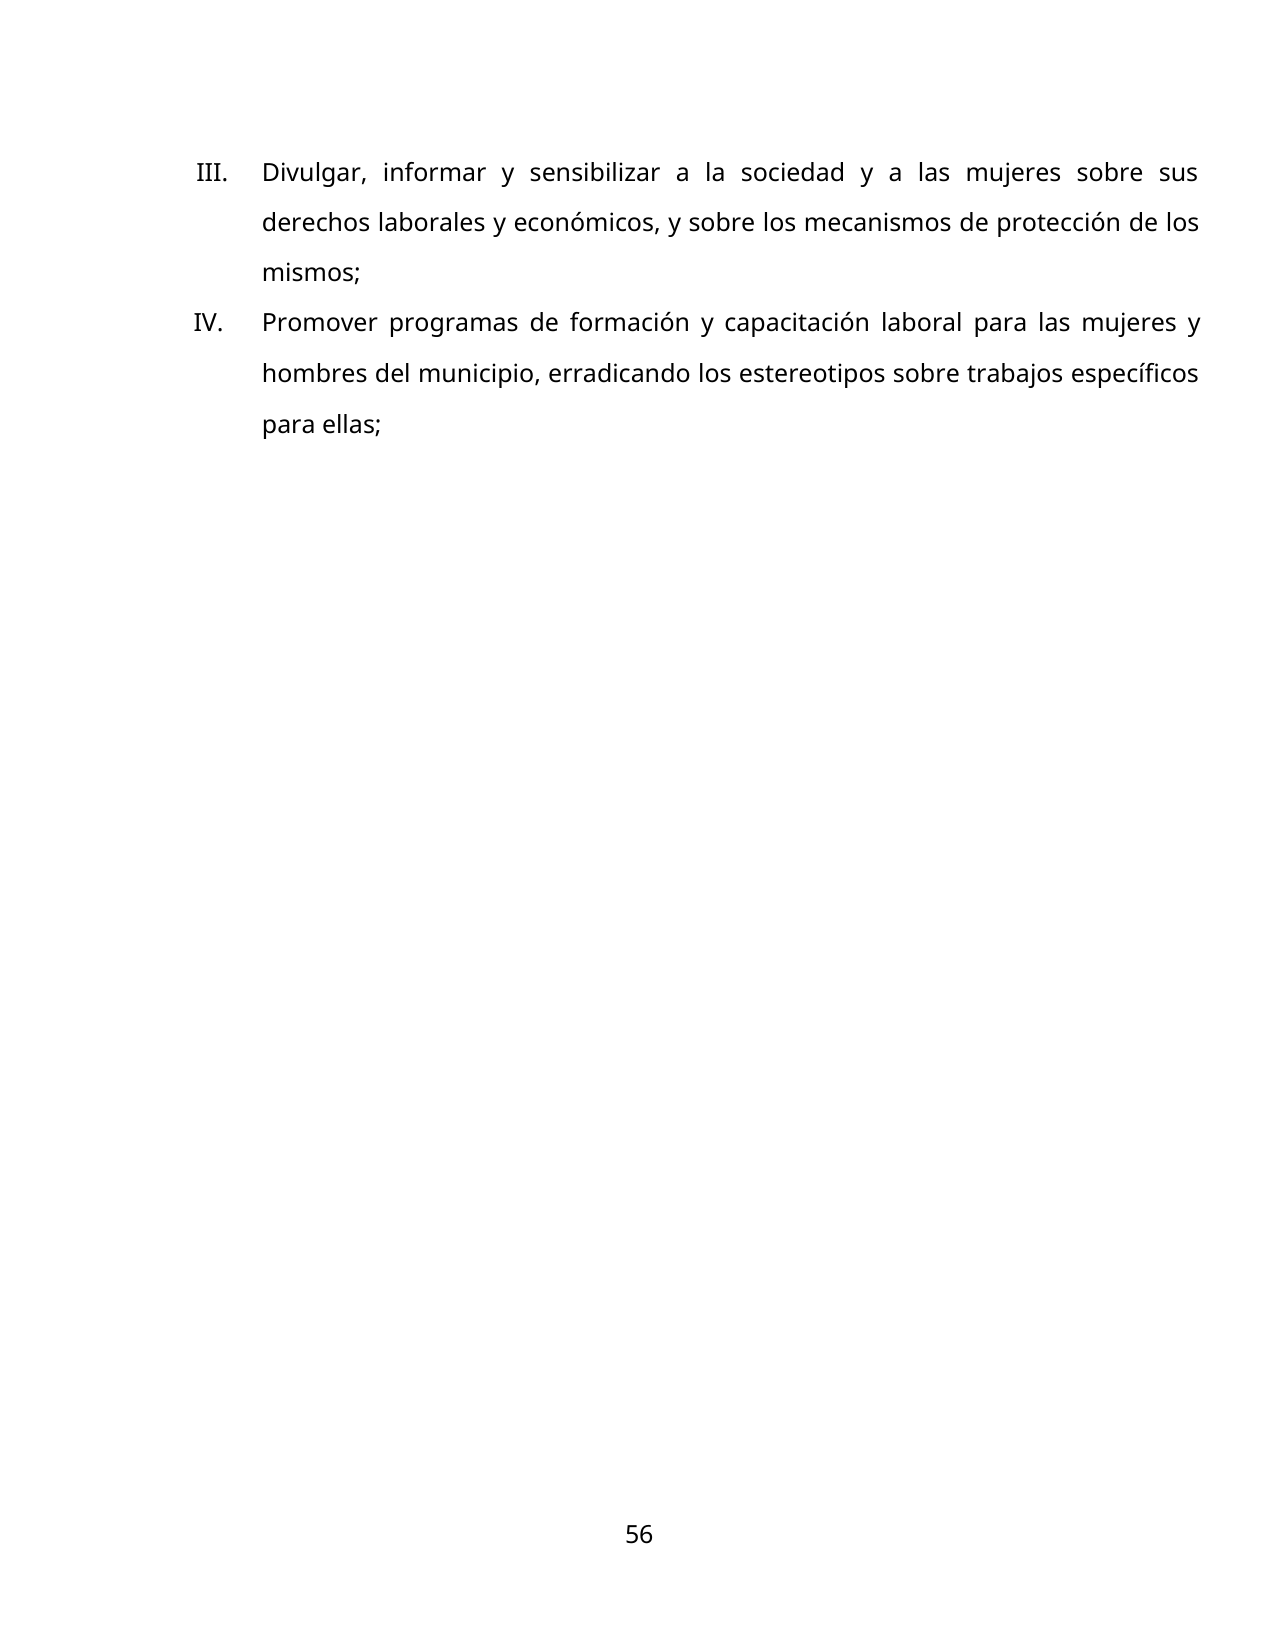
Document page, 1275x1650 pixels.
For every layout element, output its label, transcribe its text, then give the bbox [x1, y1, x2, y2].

list Promover programas de formación y capacitación laboral para las mujeres y hombres del municipio, erradicando los estereotipos sobre trabajos específicos para ellas; [193, 305, 1200, 441]
list Divulgar, informar y sensibilizar a la sociedad y a las mujeres sobre sus derechos laborales y económicos, y sobre los mecanismos de protección de los mismos; [196, 154, 1200, 289]
